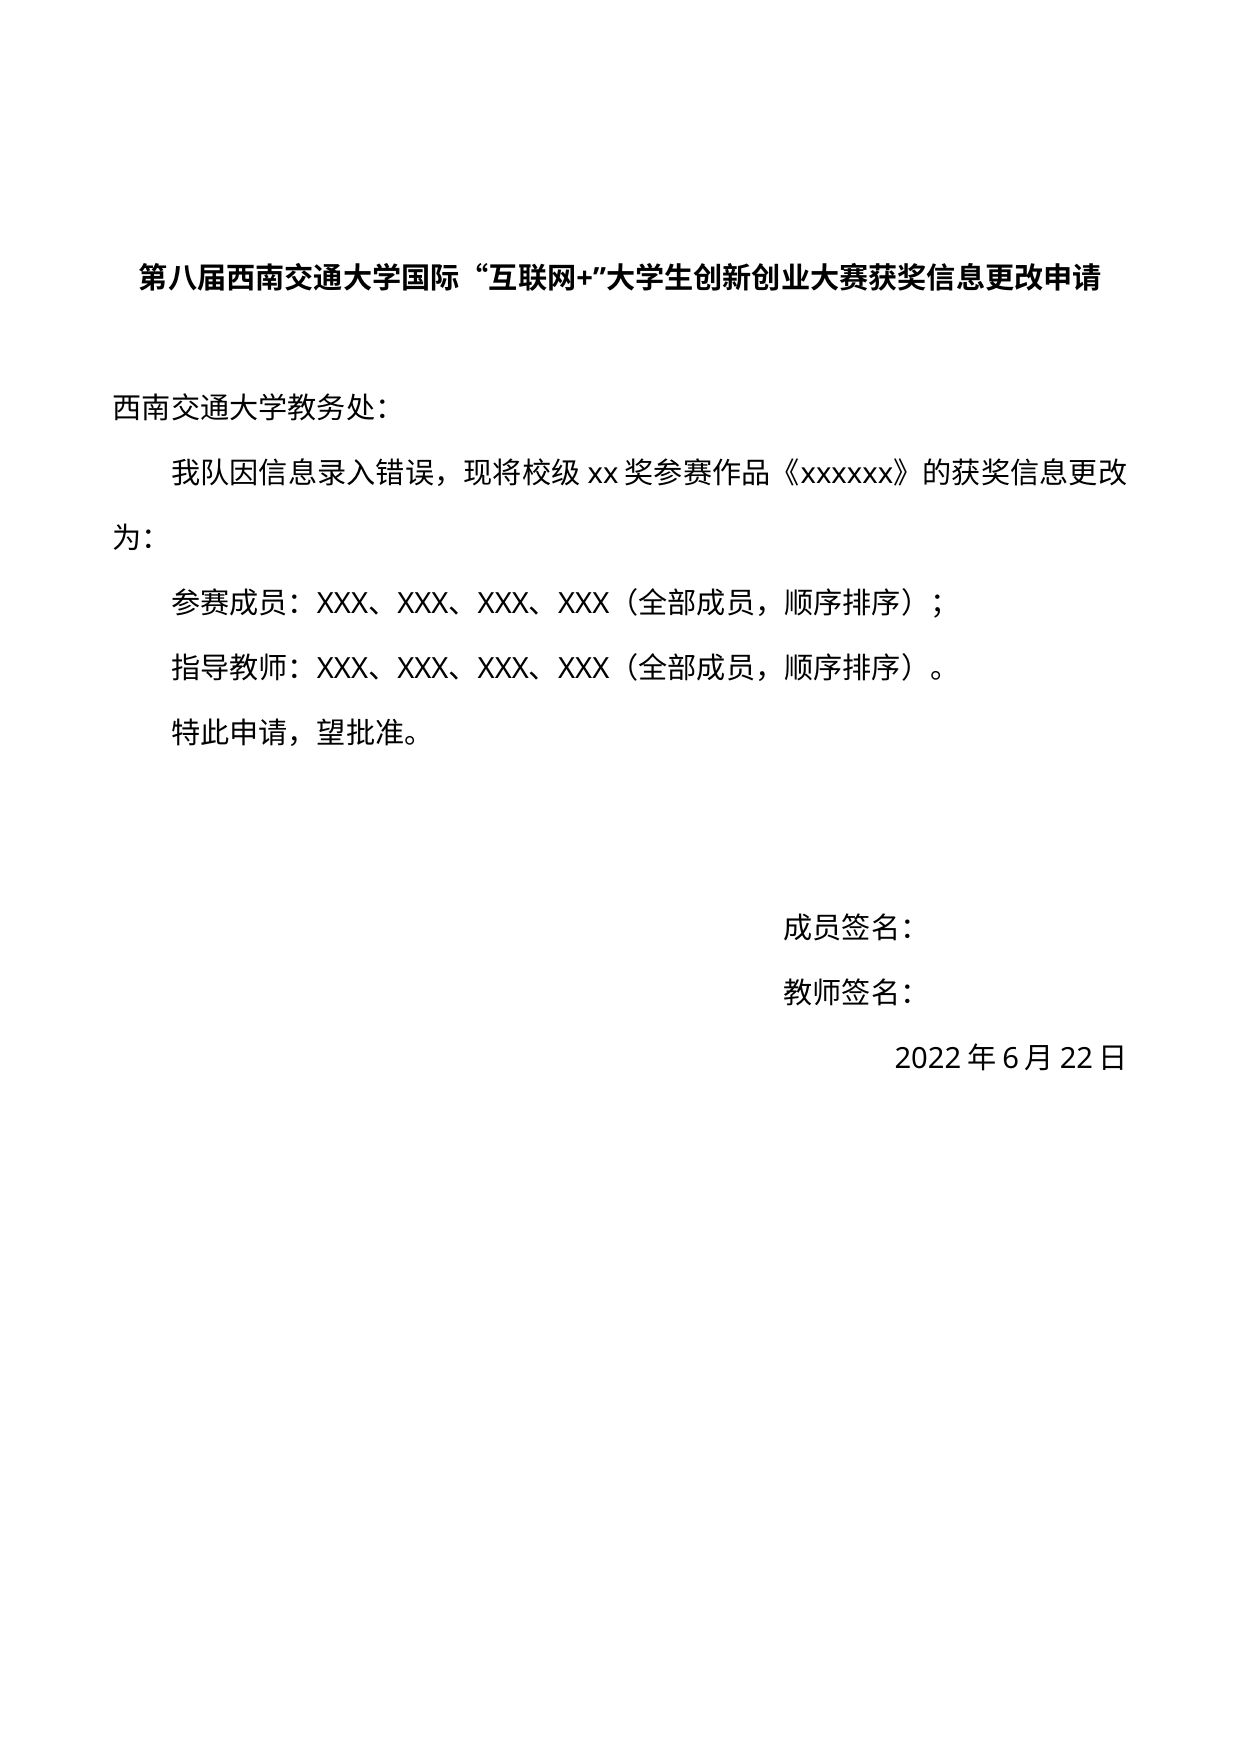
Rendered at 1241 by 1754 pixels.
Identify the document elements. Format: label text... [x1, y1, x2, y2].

text 特此申请，望批准。 [112, 698, 1128, 763]
text 我队因信息录入错误，现将校级xx奖参赛作品《xxxxxx》的获奖信息更改为： [112, 438, 1128, 568]
text 教师签名： [112, 958, 1011, 1023]
text 2022年6月22日 [112, 1023, 1128, 1088]
text 第八届西南交通大学国际“互联网+”大学生创新创业大赛获奖信息更改申请 [112, 243, 1128, 308]
text 西南交通大学教务处： [112, 373, 1128, 438]
text 参赛成员：XXX、XXX、XXX、XXX（全部成员，顺序排序）； [112, 568, 1128, 633]
text 指导教师：XXX、XXX、XXX、XXX（全部成员，顺序排序）。 [112, 633, 1128, 698]
text 成员签名： [112, 893, 1011, 958]
